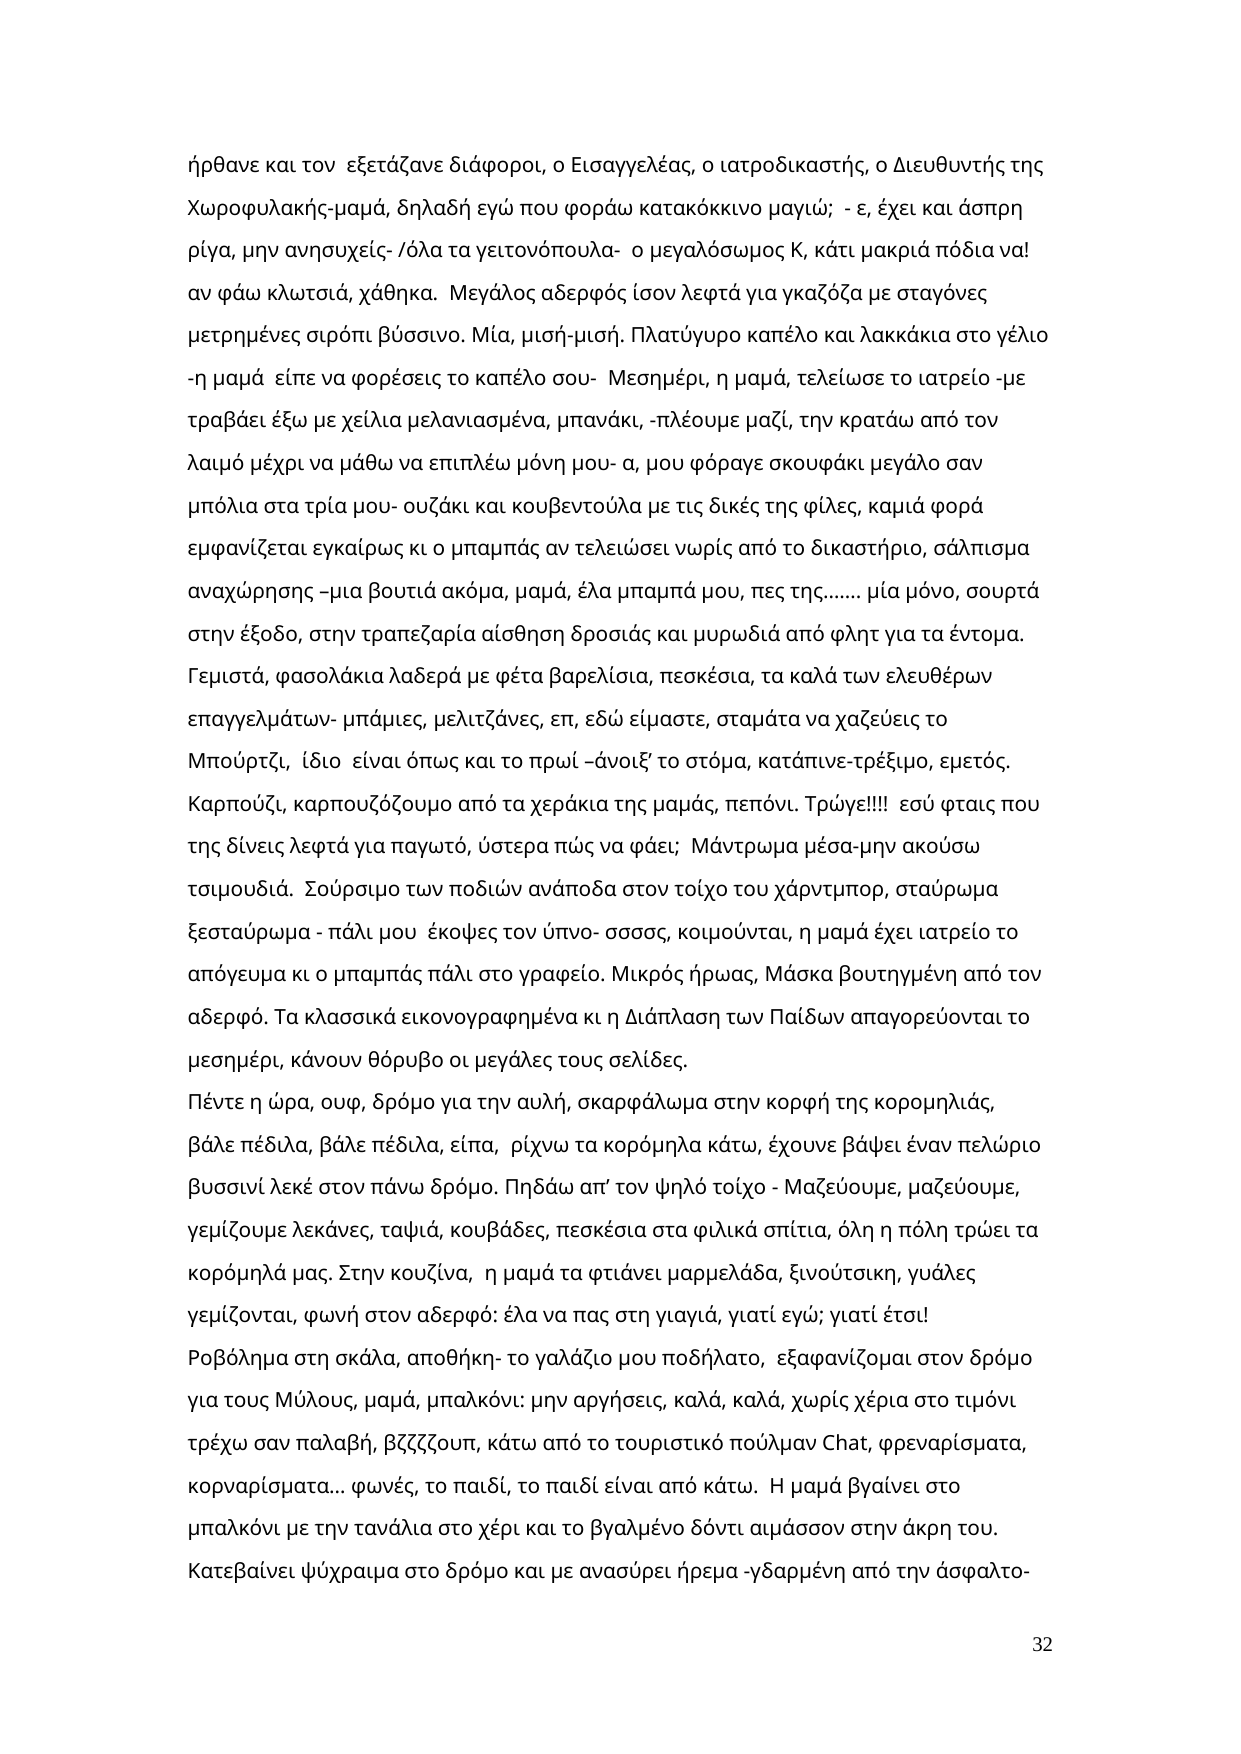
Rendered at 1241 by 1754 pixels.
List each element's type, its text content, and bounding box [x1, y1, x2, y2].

text Πέντε η ώρα, ουφ, δρόμο για την αυλή, σκαρφάλωμα στην κορφή της κορομηλιάς, βάλε πέδιλα, βάλε πέδιλα, είπα, ρίχνω τα κορόμηλα κάτω, έχουνε βάψει έναν πελώριο βυσσινί λεκέ στον πάνω δρόμο. Πηδάω απ’ τον ψηλό τοίχο - Μαζεύουμε, μαζεύουμε, γεμίζουμε λεκάνες, ταψιά, κουβάδες, πεσκέσια στα φιλικά σπίτια, όλη η πόλη τρώει τα κορόμηλά μας. Στην κουζίνα, η μαμά τα φτιάνει μαρμελάδα, ξινούτσικη, γυάλες γεμίζονται, φωνή στον αδερφό: έλα να πας στη γιαγιά, γιατί εγώ; γιατί έτσι! [187, 1087, 1053, 1329]
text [187, 150, 1053, 1073]
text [187, 1343, 1053, 1584]
